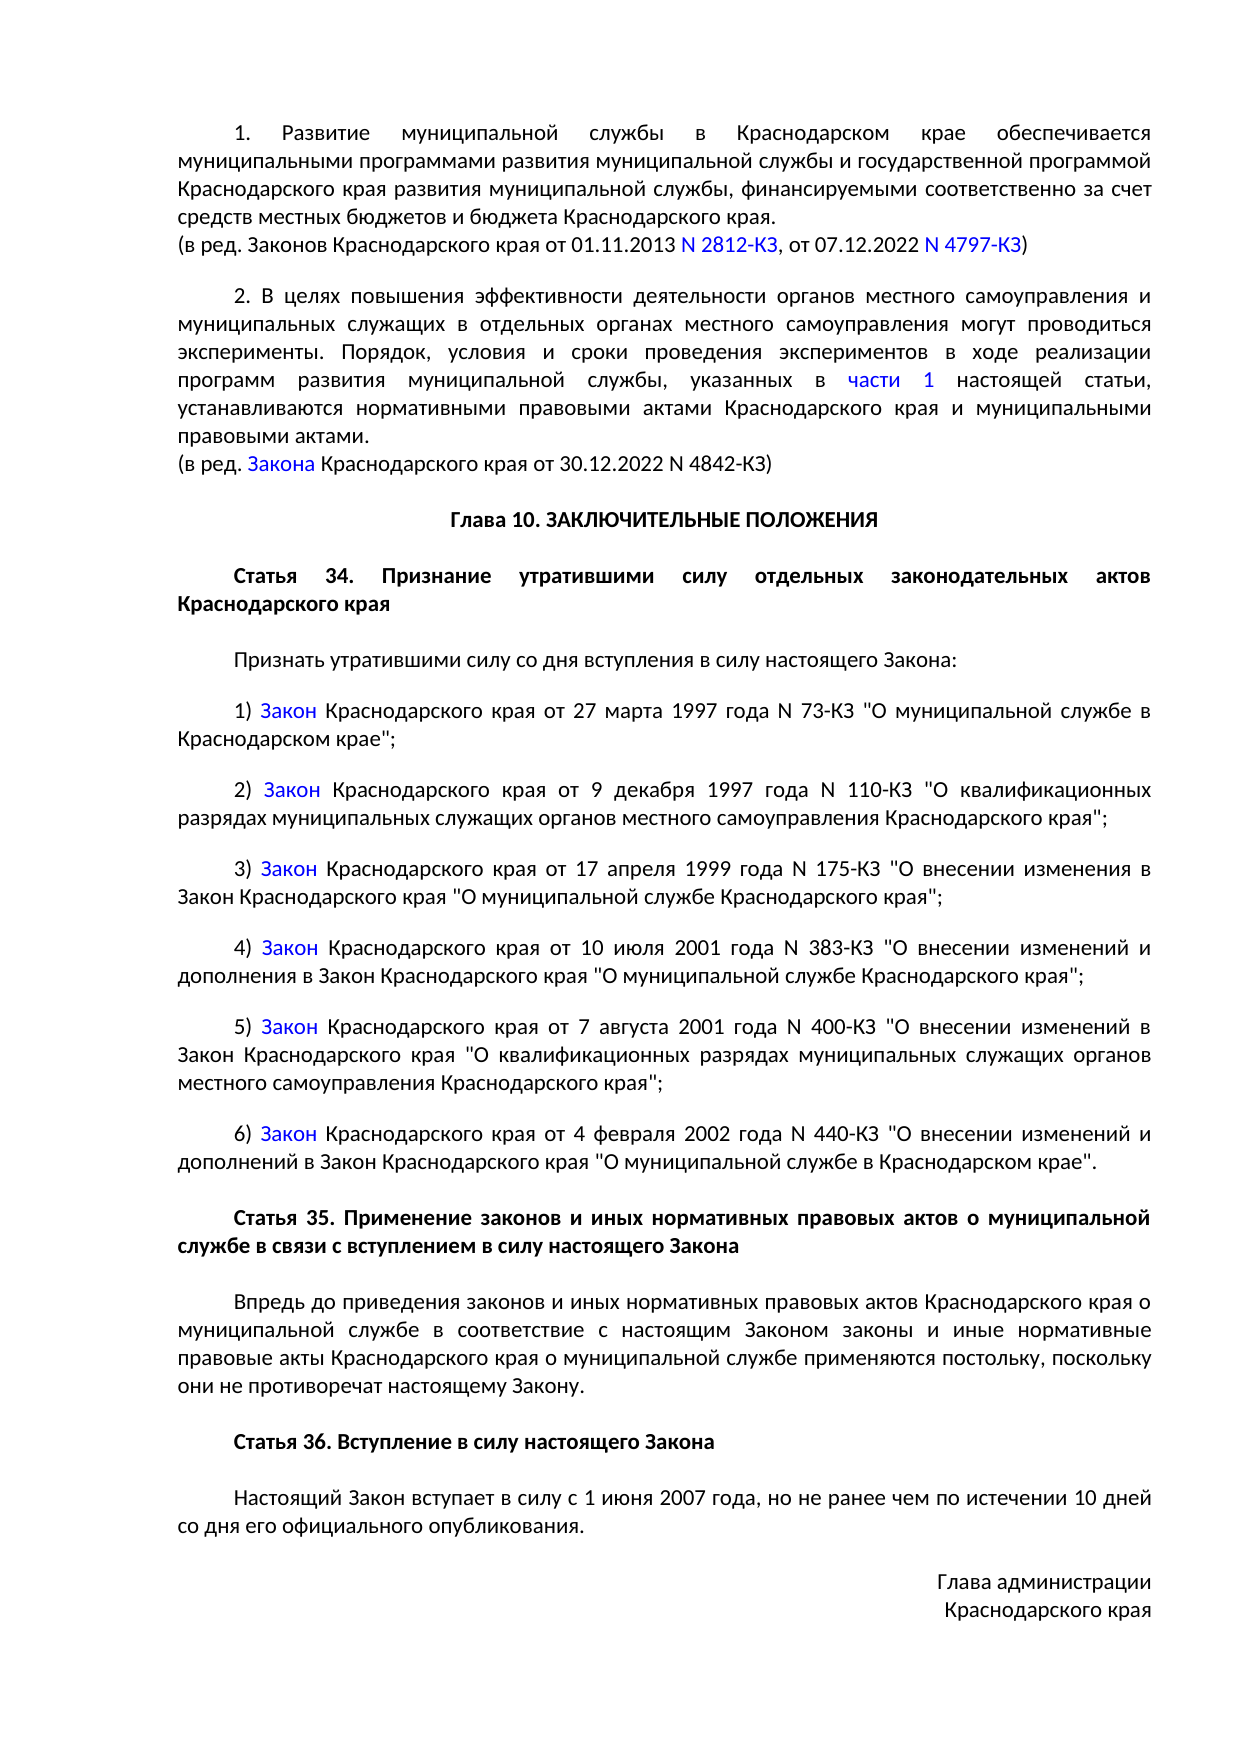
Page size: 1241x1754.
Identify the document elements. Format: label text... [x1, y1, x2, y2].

text 4) Закон Краснодарского края от 10 июля 2001 года N 383-КЗ "О внесении изменений и дополнения в Закон Краснодарского края "О муниципальной службе Краснодарского края"; [177, 933, 1152, 989]
text Краснодарского края [177, 1596, 1152, 1623]
title Глава 10. ЗАКЛЮЧИТЕЛЬНЫЕ ПОЛОЖЕНИЯ [177, 505, 1152, 533]
text Впредь до приведения законов и иных нормативных правовых актов Краснодарского края о муниципальной службе в соответствие с настоящим Законом законы и иные нормативные правовые акты Краснодарского края о муниципальной службе применяются постольку, поскольку они не противоречат настоящему Закону. [177, 1287, 1152, 1399]
title Статья 36. Вступление в силу настоящего Закона [177, 1427, 1152, 1455]
text 2) Закон Краснодарского края от 9 декабря 1997 года N 110-КЗ "О квалификационных разрядах муниципальных служащих органов местного самоуправления Краснодарского края"; [177, 775, 1152, 831]
text 1) Закон Краснодарского края от 27 марта 1997 года N 73-КЗ "О муниципальной службе в Краснодарском крае"; [177, 696, 1152, 752]
title Статья 35. Применение законов и иных нормативных правовых актов о муниципальной службе в связи с вступлением в силу настоящего Закона [177, 1203, 1152, 1259]
text Признать утратившими силу со дня вступления в силу настоящего Закона: [177, 645, 1152, 673]
text Глава администрации [177, 1567, 1152, 1596]
text Настоящий Закон вступает в силу с 1 июня 2007 года, но не ранее чем по истечении 10 дней со дня его официального опубликования. [177, 1483, 1152, 1539]
text 6) Закон Краснодарского края от 4 февраля 2002 года N 440-КЗ "О внесении изменений и дополнений в Закон Краснодарского края "О муниципальной службе в Краснодарском крае". [177, 1119, 1152, 1175]
text (в ред. Законов Краснодарского края от 01.11.2013 N 2812-КЗ, от 07.12.2022 N 4797-КЗ) [177, 230, 1152, 258]
text 5) Закон Краснодарского края от 7 августа 2001 года N 400-КЗ "О внесении изменений в Закон Краснодарского края "О квалификационных разрядах муниципальных служащих органов местного самоуправления Краснодарского края"; [177, 1012, 1152, 1096]
text (в ред. Закона Краснодарского края от 30.12.2022 N 4842-КЗ) [177, 449, 1152, 477]
text 2. В целях повышения эффективности деятельности органов местного самоуправления и муниципальных служащих в отдельных органах местного самоуправления могут проводиться эксперименты. Порядок, условия и сроки проведения экспериментов в ходе реализации программ развития муниципальной службы, указанных в части 1 настоящей статьи, устанавливаются нормативными правовыми актами Краснодарского края и муниципальными правовыми актами. [177, 281, 1152, 449]
text 3) Закон Краснодарского края от 17 апреля 1999 года N 175-КЗ "О внесении изменения в Закон Краснодарского края "О муниципальной службе Краснодарского края"; [177, 854, 1152, 910]
text 1. Развитие муниципальной службы в Краснодарском крае обеспечивается муниципальными программами развития муниципальной службы и государственной программой Краснодарского края развития муниципальной службы, финансируемыми соответственно за счет средств местных бюджетов и бюджета Краснодарского края. [177, 118, 1152, 230]
title Статья 34. Признание утратившими силу отдельных законодательных актов Краснодарского края [177, 561, 1152, 617]
